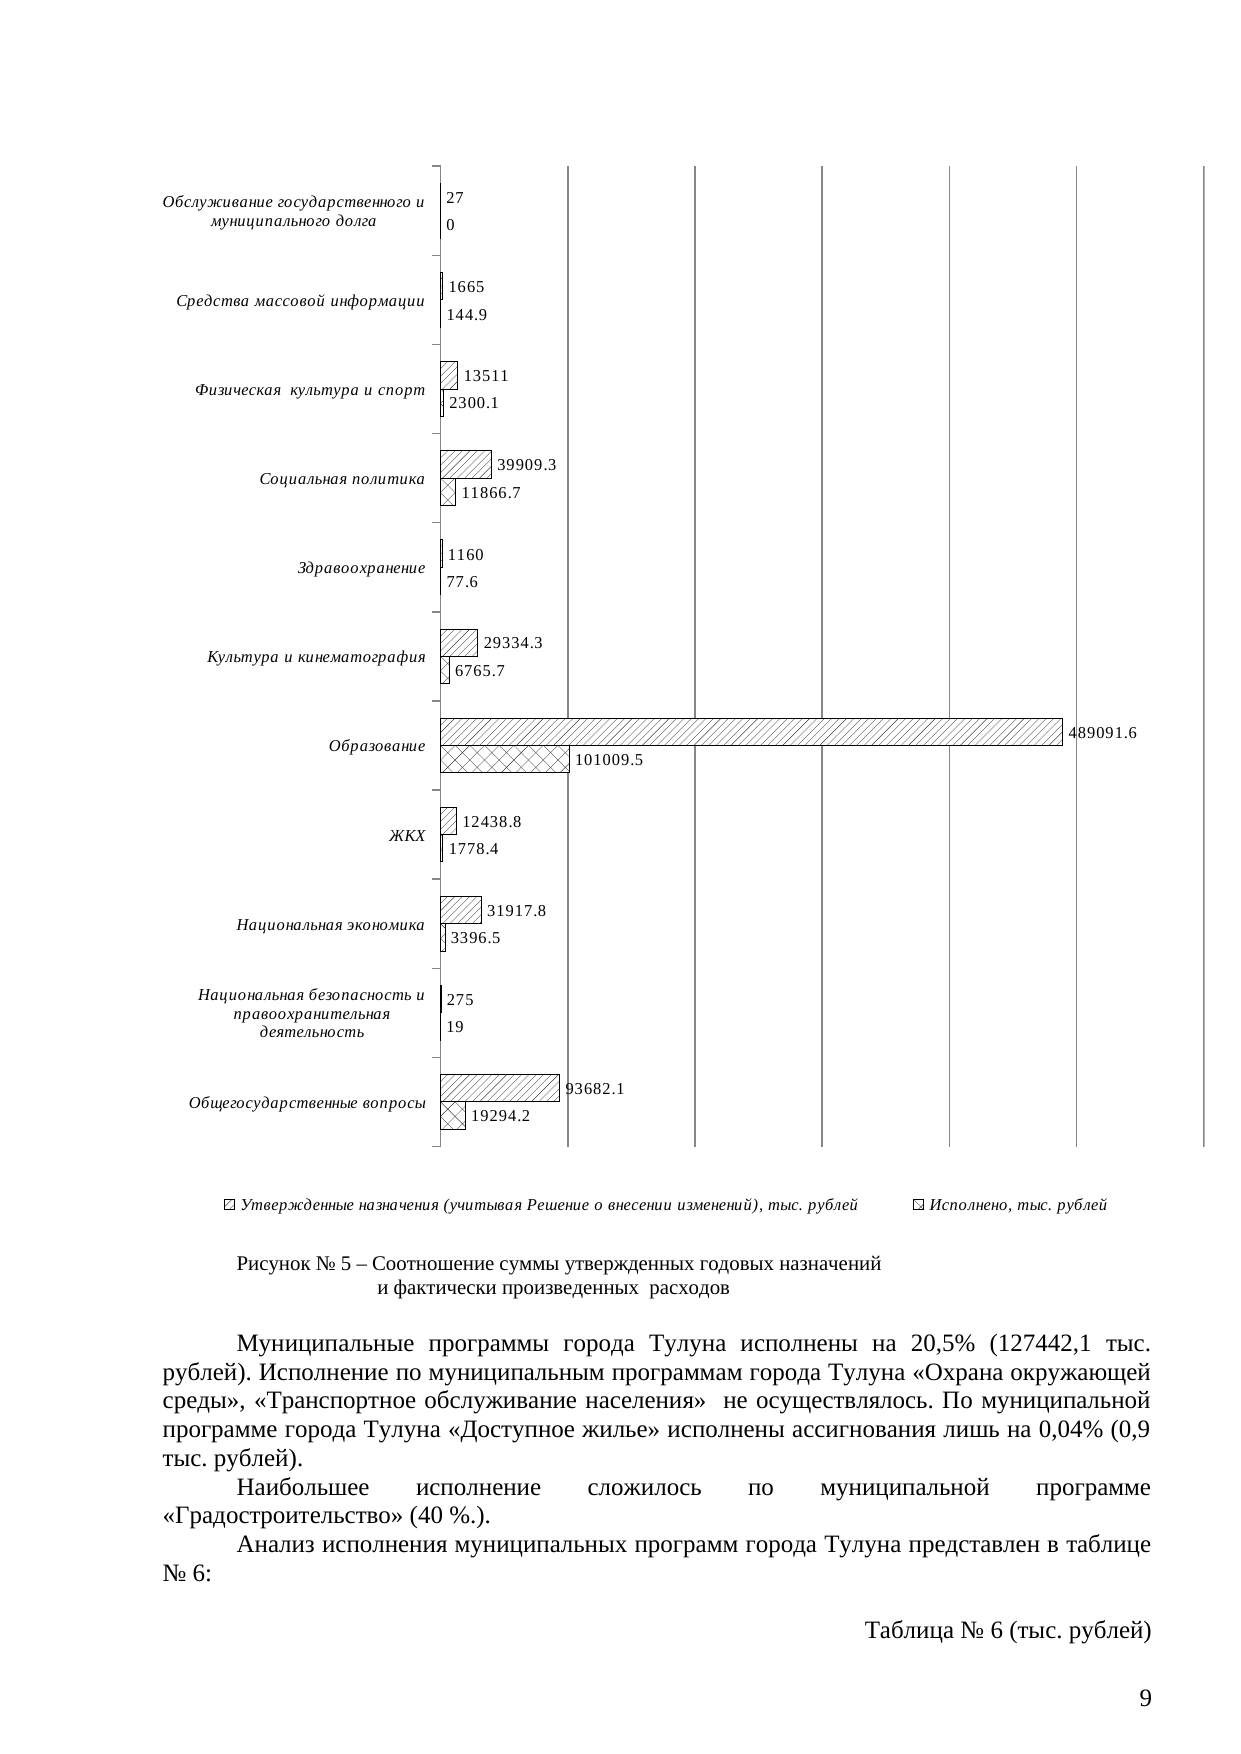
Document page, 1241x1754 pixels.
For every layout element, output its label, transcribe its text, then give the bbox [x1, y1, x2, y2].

text и фактически произведенных расходов [162, 1275, 1152, 1299]
text Анализ исполнения муниципальных программ города Тулуна представлен в таблице № 6: [162, 1529, 1152, 1587]
text Рисунок № 5 – Соотношение суммы утвержденных годовых назначений [162, 1251, 1152, 1275]
text Таблица № 6 (тыс. рублей) [162, 1615, 1152, 1644]
text Наибольшее исполнение сложилось по муниципальной программе «Градостроительство» (40 %.). [162, 1472, 1152, 1529]
text Муниципальные программы города Тулуна исполнены на 20,5% (127442,1 тыс. рублей). Исполнение по муниципальным программам города Тулуна «Охрана окружающей среды», «Транспортное обслуживание населения» не осуществлялось. По муниципальной программе города Тулуна «Доступное жилье» исполнены ассигнования лишь на 0,04% (0,9 тыс. рублей). [162, 1328, 1152, 1472]
